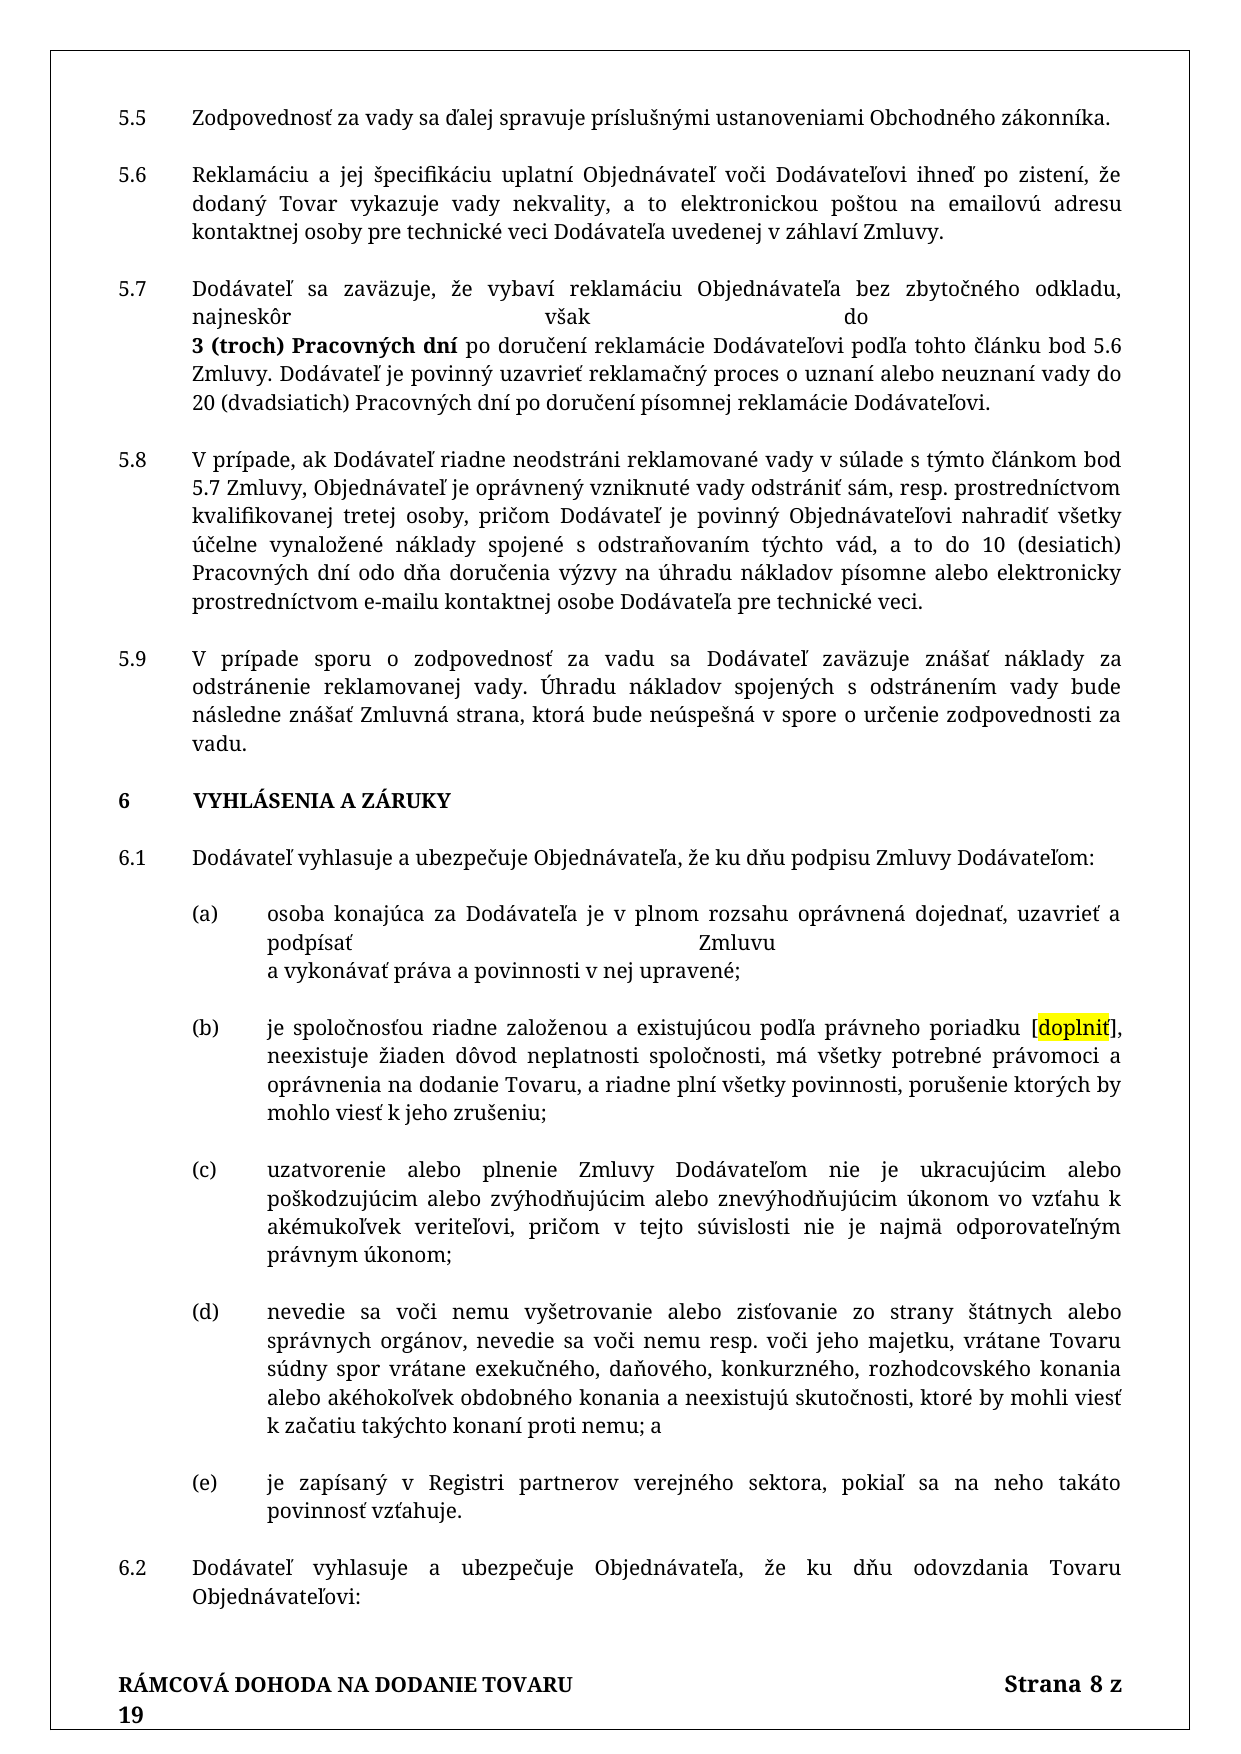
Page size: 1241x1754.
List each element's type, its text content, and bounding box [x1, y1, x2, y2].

list VYHLÁSENIA A ZÁRUKY [118, 786, 1122, 814]
list je zapísaný v Registri partnerov verejného sektora, pokiaľ sa na neho takáto povinnosť vzťahuje. [192, 1468, 1122, 1525]
list Dodávateľ sa zaväzuje, že vybaví reklamáciu Objednávateľa bez zbytočného odkladu, najneskôr však do 3 (troch) Pracovných dní po doručení reklamácie Dodávateľovi podľa tohto článku bod 5.6 Zmluvy. Dodávateľ je povinný uzavrieť reklamačný proces o uznaní alebo neuznaní vady do 20 (dvadsiatich) Pracovných dní po doručení písomnej reklamácie Dodávateľovi. [118, 274, 1122, 416]
list Zodpovednosť za vady sa ďalej spravuje príslušnými ustanoveniami Obchodného zákonníka. [118, 103, 1122, 132]
list uzatvorenie alebo plnenie Zmluvy Dodávateľom nie je ukracujúcim alebo poškodzujúcim alebo zvýhodňujúcim alebo znevýhodňujúcim úkonom vo vzťahu k akémukoľvek veriteľovi, pričom v tejto súvislosti nie je najmä odporovateľným právnym úkonom; [192, 1155, 1122, 1269]
list osoba konajúca za Dodávateľa je v plnom rozsahu oprávnená dojednať, uzavrieť a podpísať Zmluvu a vykonávať práva a povinnosti v nej upravené; [192, 899, 1122, 984]
list V prípade, ak Dodávateľ riadne neodstráni reklamované vady v súlade s týmto článkom bod 5.7 Zmluvy, Objednávateľ je oprávnený vzniknuté vady odstrániť sám, resp. prostredníctvom kvalifikovanej tretej osoby, pričom Dodávateľ je povinný Objednávateľovi nahradiť všetky účelne vynaložené náklady spojené s odstraňovaním týchto vád, a to do 10 (desiatich) Pracovných dní odo dňa doručenia výzvy na úhradu nákladov písomne alebo elektronicky prostredníctvom e-mailu kontaktnej osobe Dodávateľa pre technické veci. [118, 445, 1122, 615]
list Dodávateľ vyhlasuje a ubezpečuje Objednávateľa, že ku dňu odovzdania Tovaru Objednávateľovi: [118, 1553, 1122, 1610]
list Dodávateľ vyhlasuje a ubezpečuje Objednávateľa, že ku dňu podpisu Zmluvy Dodávateľom: [118, 843, 1122, 871]
list V prípade sporu o zodpovednosť za vadu sa Dodávateľ zaväzuje znášať náklady za odstránenie reklamovanej vady. Úhradu nákladov spojených s odstránením vady bude následne znášať Zmluvná strana, ktorá bude neúspešná v spore o určenie zodpovednosti za vadu. [118, 644, 1122, 757]
list nevedie sa voči nemu vyšetrovanie alebo zisťovanie zo strany štátnych alebo správnych orgánov, nevedie sa voči nemu resp. voči jeho majetku, vrátane Tovaru súdny spor vrátane exekučného, daňového, konkurzného, rozhodcovského konania alebo akéhokoľvek obdobného konania a neexistujú skutočnosti, ktoré by mohli viesť k začatiu takýchto konaní proti nemu; a [192, 1297, 1122, 1439]
list je spoločnosťou riadne založenou a existujúcou podľa právneho poriadku [doplniť], neexistuje žiaden dôvod neplatnosti spoločnosti, má všetky potrebné právomoci a oprávnenia na dodanie Tovaru, a riadne plní všetky povinnosti, porušenie ktorých by mohlo viesť k jeho zrušeniu; [192, 1013, 1122, 1127]
list Reklamáciu a jej špecifikáciu uplatní Objednávateľ voči Dodávateľovi ihneď po zistení, že dodaný Tovar vykazuje vady nekvality, a to elektronickou poštou na emailovú adresu kontaktnej osoby pre technické veci Dodávateľa uvedenej v záhlaví Zmluvy. [118, 160, 1122, 246]
